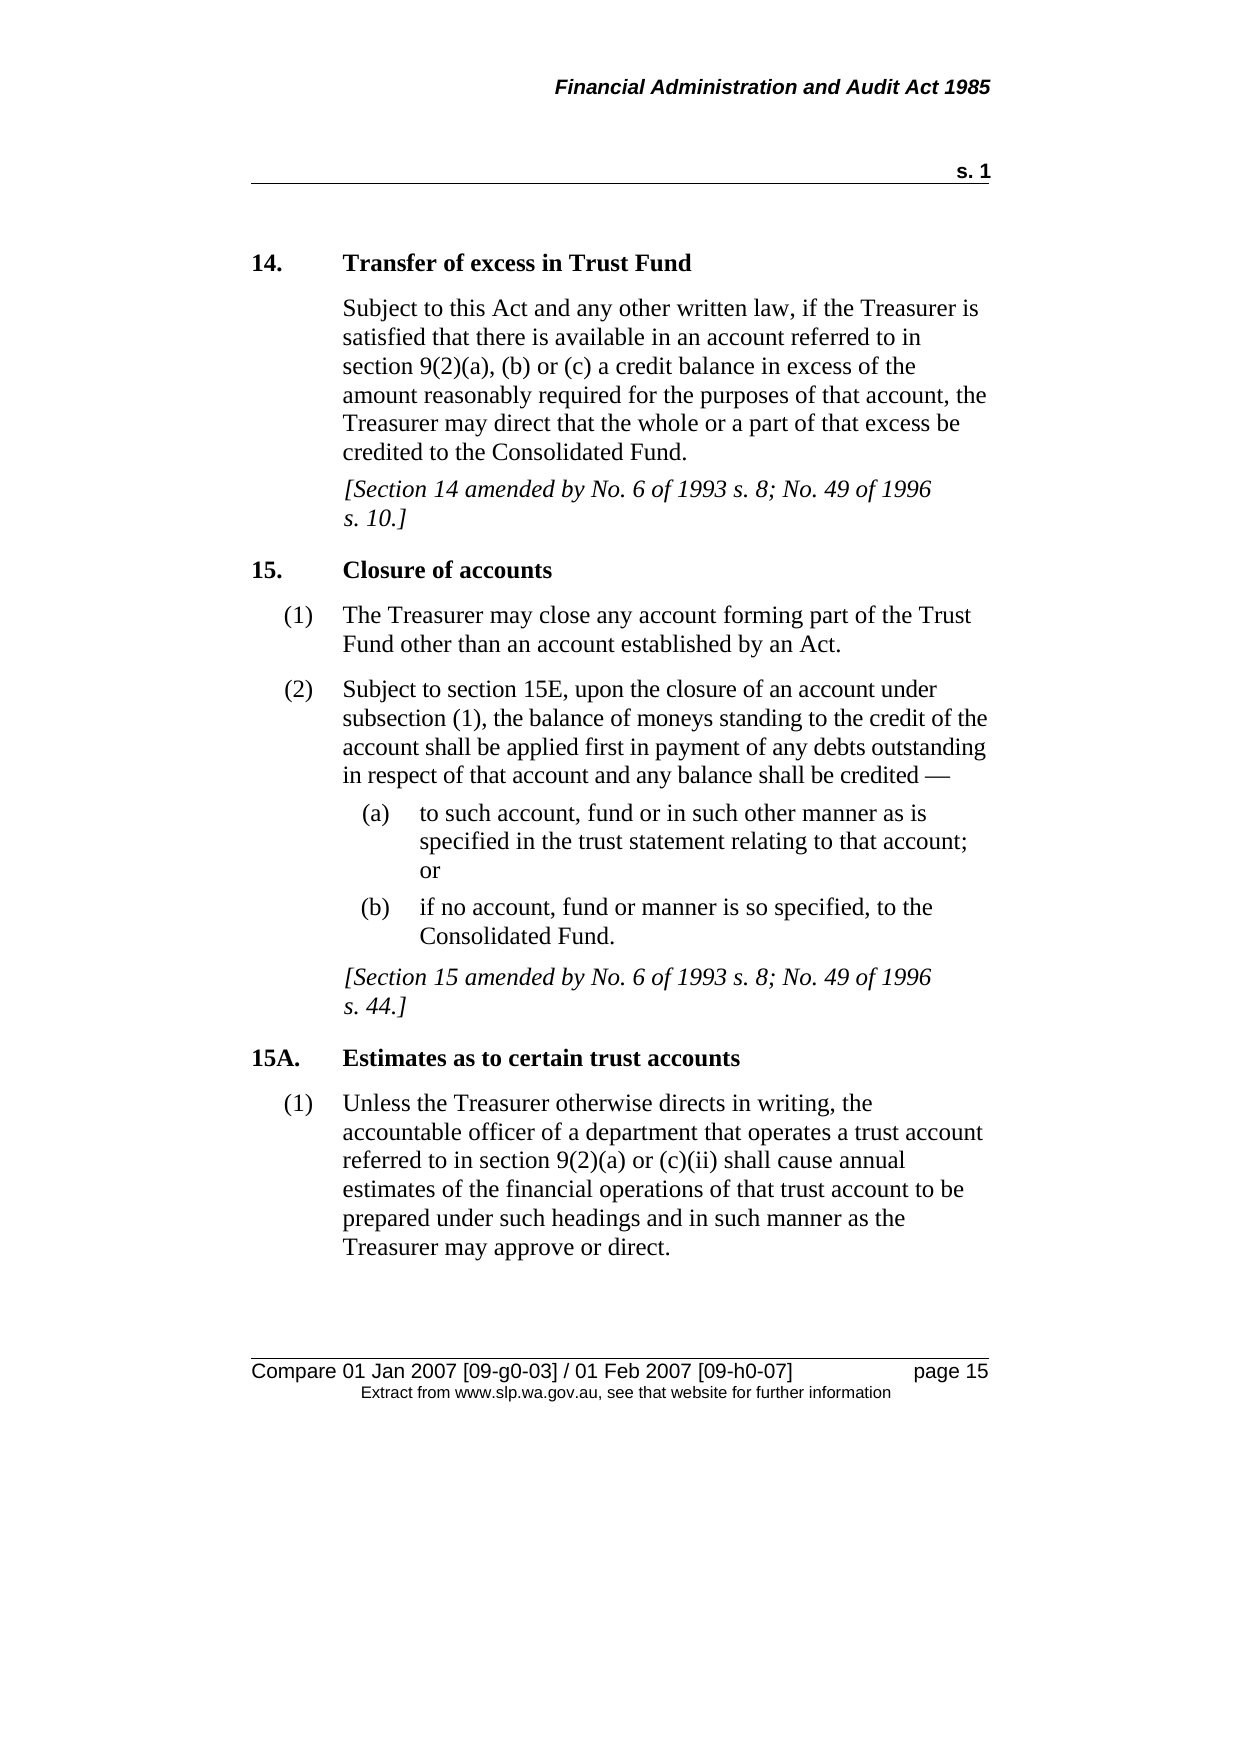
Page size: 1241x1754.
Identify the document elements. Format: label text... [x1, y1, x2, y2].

text (2) Subject to section 15E, upon the closure of an account under subsection (1), the balance of moneys standing to the credit of the account shall be applied first in payment of any debts outstanding in respect of that account and any balance shall be credited — [251, 674, 989, 789]
text [Section 14 amended by No. 6 of 1993 s. 8; No. 49 of 1996 s. 10.] [251, 474, 989, 532]
text Subject to this Act and any other written law, if the Treasurer is satisfied that there is available in an account referred to in section 9(2)(a), (b) or (c) a credit balance in excess of the amount reasonably required for the purposes of that account, the Treasurer may direct that the whole or a part of that excess be credited to the Consolidated Fund. [251, 293, 989, 466]
text (b) if no account, fund or manner is so specified, to the Consolidated Fund. [251, 892, 989, 950]
subtitle 15A. Estimates as to certain trust accounts [251, 1043, 989, 1071]
text (1) Unless the Treasurer otherwise directs in writing, the accountable officer of a department that operates a trust account referred to in section 9(2)(a) or (c)(ii) shall cause annual estimates of the financial operations of that trust account to be prepared under such headings and in such manner as the Treasurer may approve or direct. [251, 1088, 989, 1261]
subtitle 15. Closure of accounts [251, 555, 989, 583]
text (a) to such account, fund or in such other manner as is specified in the trust statement relating to that account; or [251, 798, 989, 884]
text (1) The Treasurer may close any account forming part of the Trust Fund other than an account established by an Act. [251, 600, 989, 658]
text [Section 15 amended by No. 6 of 1993 s. 8; No. 49 of 1996 s. 44.] [251, 962, 989, 1020]
subtitle 14. Transfer of excess in Trust Fund [251, 248, 989, 277]
